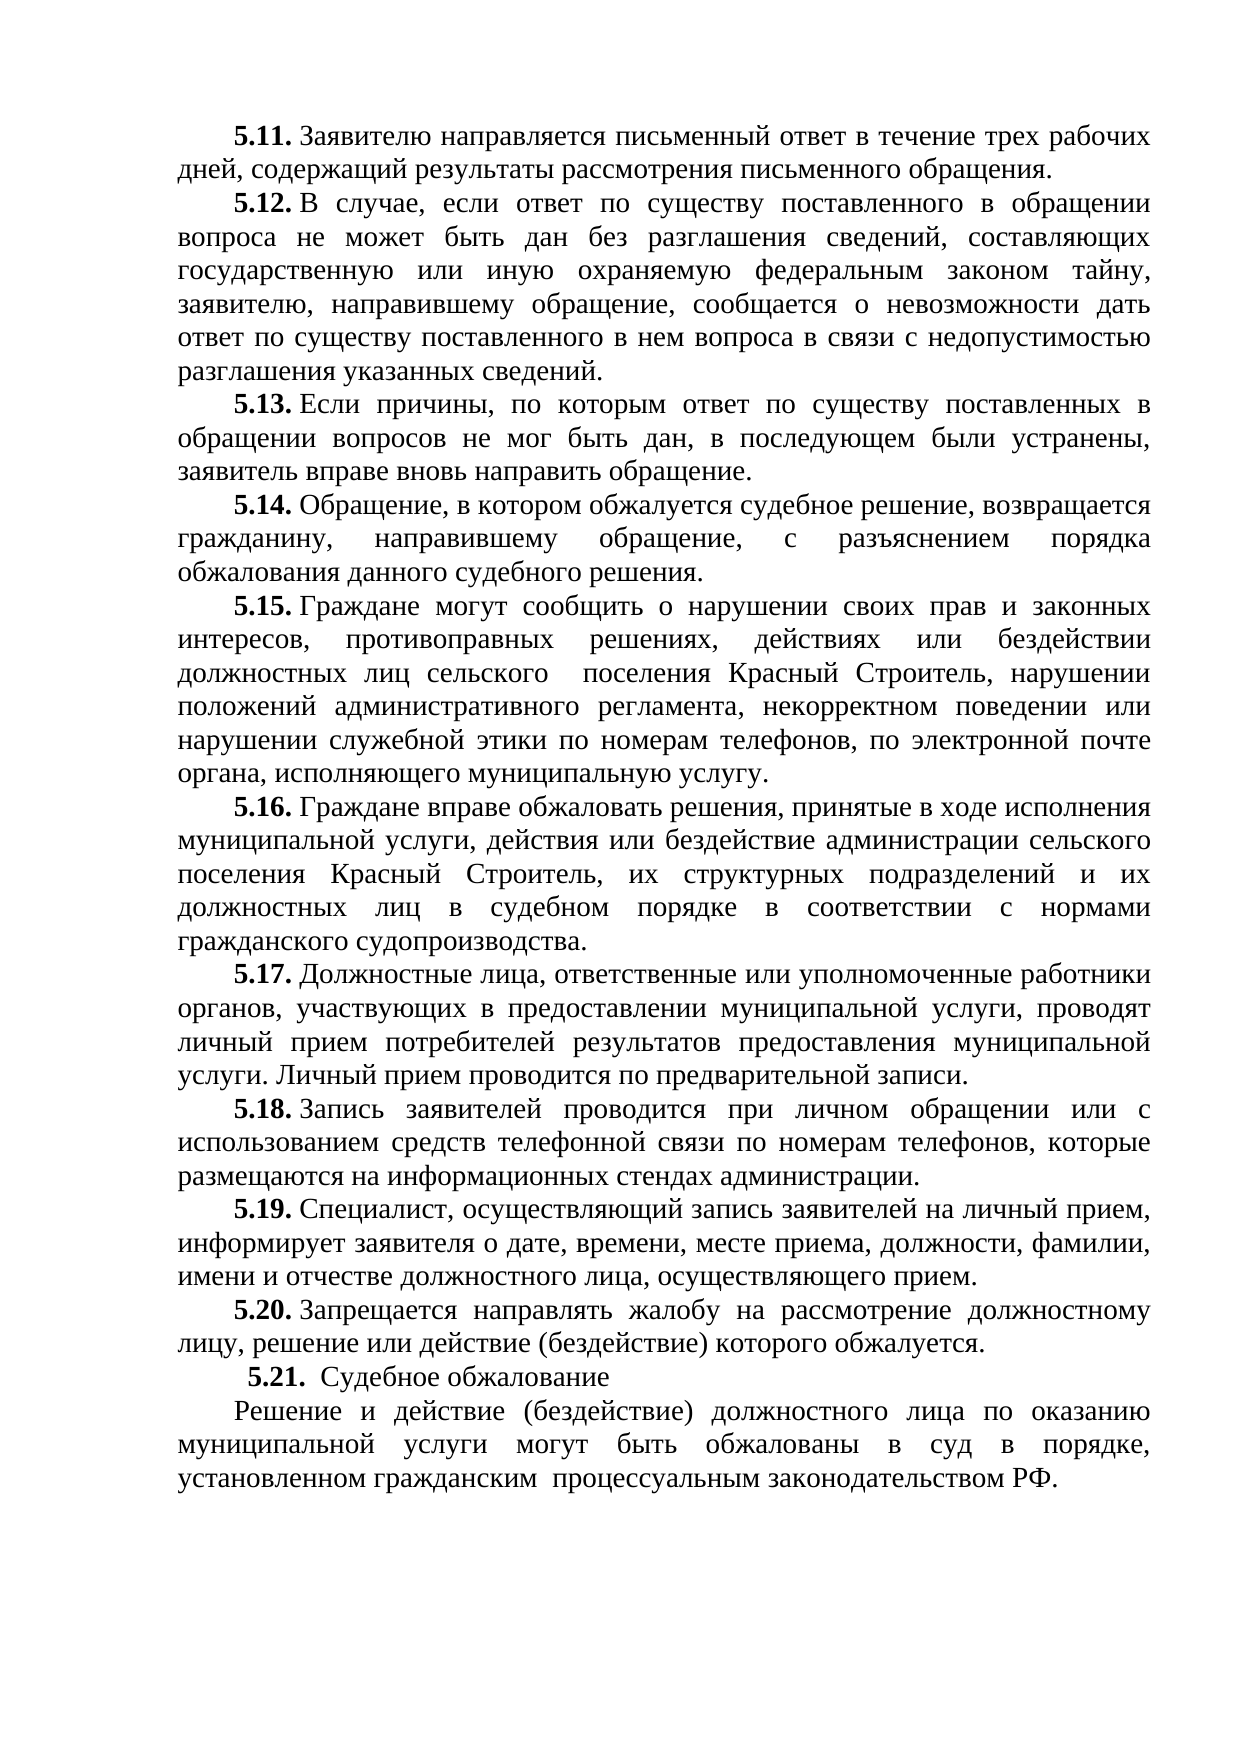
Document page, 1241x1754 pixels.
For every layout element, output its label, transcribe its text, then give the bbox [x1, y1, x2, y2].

text 5.15. Граждане могут сообщить о нарушении своих прав и законных интересов, противоправных решениях, действиях или бездействии должностных лиц сельского поселения Красный Строитель, нарушении положений административного регламента, некорректном поведении или нарушении служебной этики по номерам телефонов, по электронной почте органа, исполняющего муниципальную услугу. [177, 588, 1152, 789]
text 5.19. Специалист, осуществляющий запись заявителей на личный прием, информирует заявителя о дате, времени, месте приема, должности, фамилии, имени и отчестве должностного лица, осуществляющего прием. [177, 1191, 1152, 1292]
text 5.12. В случае, если ответ по существу поставленного в обращении вопроса не может быть дан без разглашения сведений, составляющих государственную или иную охраняемую федеральным законом тайну, заявителю, направившему обращение, сообщается о невозможности дать ответ по существу поставленного в нем вопроса в связи с недопустимостью разглашения указанных сведений. [177, 185, 1152, 386]
text 5.14. Обращение, в котором обжалуется судебное решение, возвращается гражданину, направившему обращение, с разъяснением порядка обжалования данного судебного решения. [177, 487, 1152, 588]
text 5.16. Граждане вправе обжаловать решения, принятые в ходе исполнения муниципальной услуги, действия или бездействие администрации сельского поселения Красный Строитель, их структурных подразделений и их должностных лиц в судебном порядке в соответствии с нормами гражданского судопроизводства. [177, 789, 1152, 957]
text 5.18. Запись заявителей проводится при личном обращении или с использованием средств телефонной связи по номерам телефонов, которые размещаются на информационных стендах администрации. [177, 1091, 1152, 1191]
text 5.20. Запрещается направлять жалобу на рассмотрение должностному лицу, решение или действие (бездействие) которого обжалуется. [177, 1292, 1152, 1359]
text 5.13. Если причины, по которым ответ по существу поставленных в обращении вопросов не мог быть дан, в последующем были устранены, заявитель вправе вновь направить обращение. [177, 386, 1152, 487]
text 5.11. Заявителю направляется письменный ответ в течение трех рабочих дней, содержащий результаты рассмотрения письменного обращения. [177, 118, 1152, 185]
text 5.17. Должностные лица, ответственные или уполномоченные работники органов, участвующих в предоставлении муниципальной услуги, проводят личный прием потребителей результатов предоставления муниципальной услуги. Личный прием проводится по предварительной записи. [177, 957, 1152, 1091]
text Решение и действие (бездействие) должностного лица по оказанию муниципальной услуги могут быть обжалованы в суд в порядке, установленном гражданским процессуальным законодательством РФ. [177, 1393, 1152, 1493]
text 5.21. Судебное обжалование [191, 1359, 1152, 1393]
